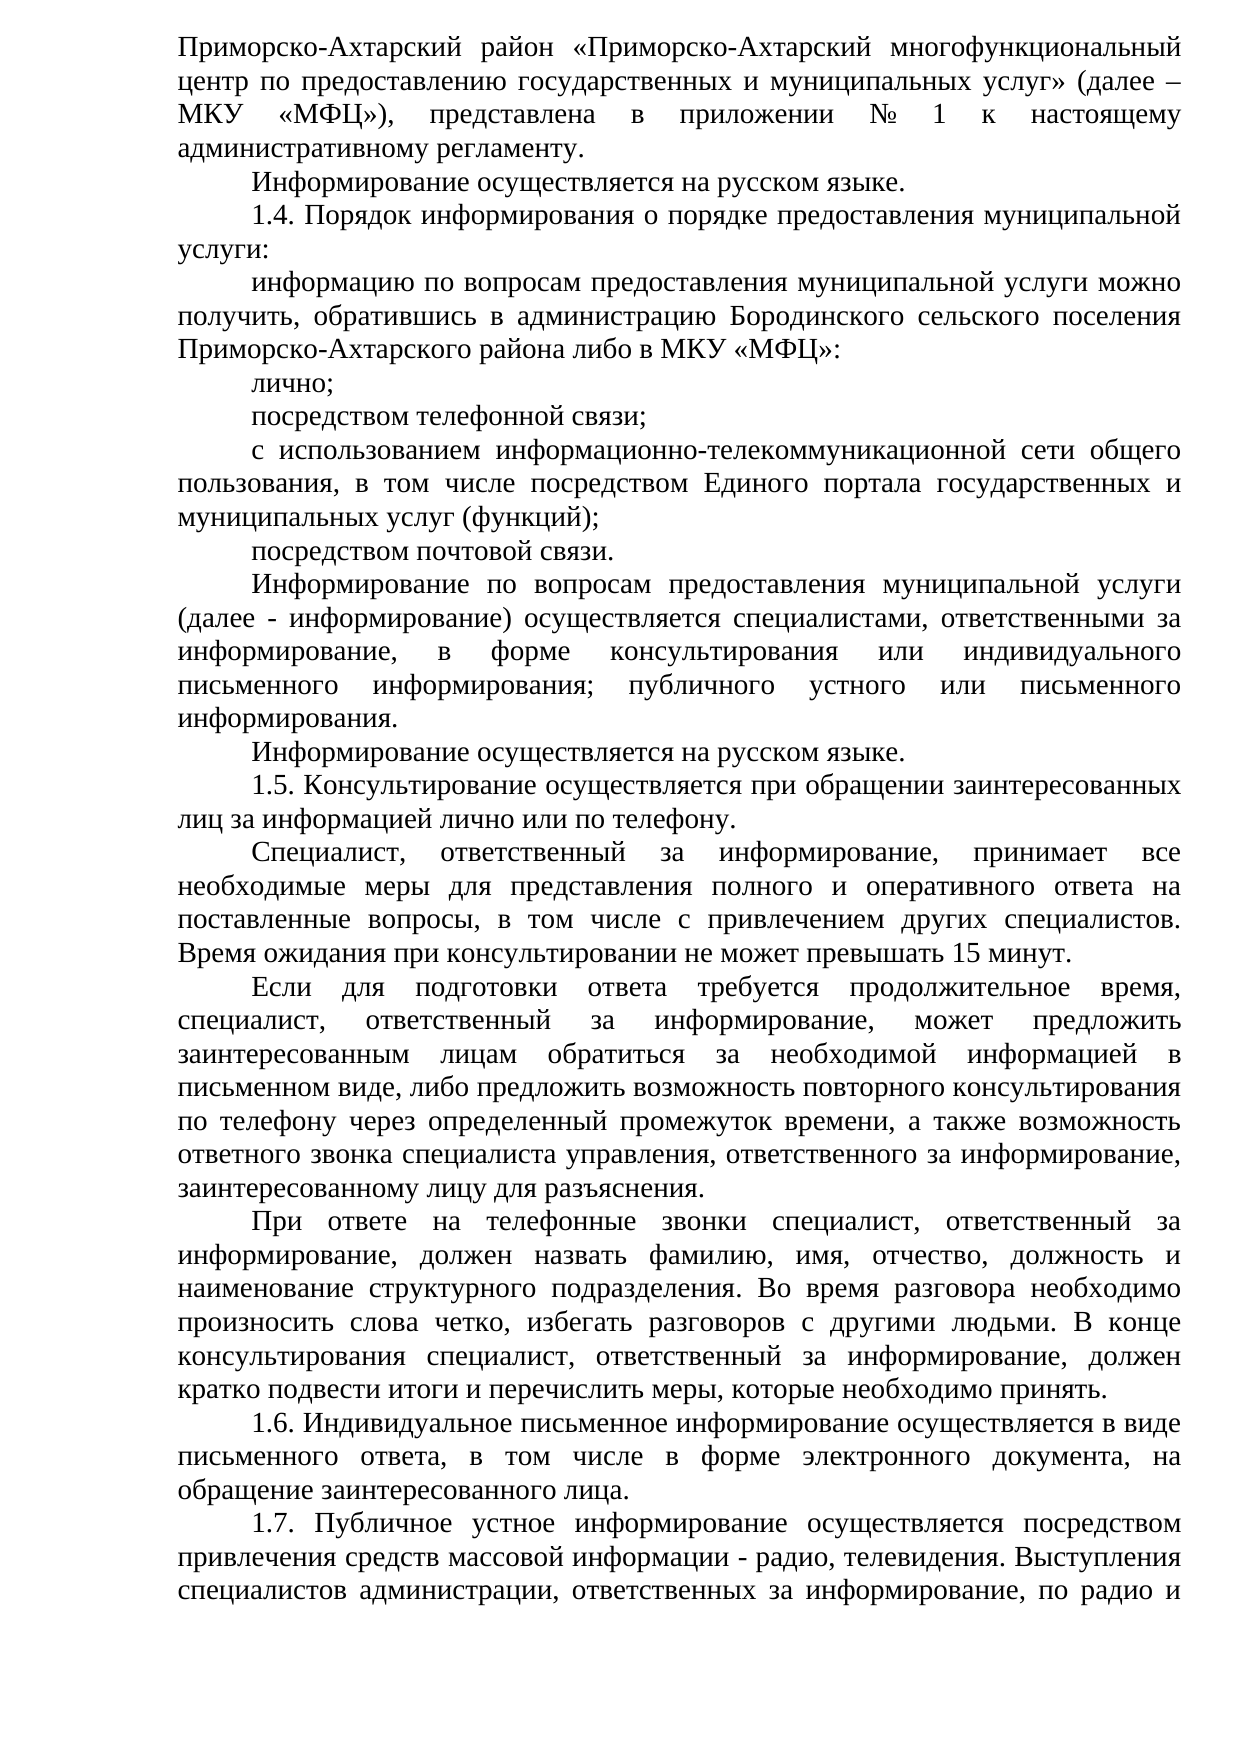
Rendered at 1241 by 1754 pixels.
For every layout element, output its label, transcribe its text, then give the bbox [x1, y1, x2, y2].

text Информирование осуществляется на русском языке. [177, 734, 1182, 767]
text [177, 29, 1182, 164]
text 1.6. Индивидуальное письменное информирование осуществляется в виде письменного ответа, в том числе в форме электронного документа, на обращение заинтересованного лица. [177, 1405, 1182, 1505]
text Информирование по вопросам предоставления муниципальной услуги (далее - информирование) осуществляется специалистами, ответственными за информирование, в форме консультирования или индивидуального письменного информирования; публичного устного или письменного информирования. [177, 566, 1182, 734]
text с использованием информационно-телекоммуникационной сети общего пользования, в том числе посредством Единого портала государственных и муниципальных услуг (функций); [177, 432, 1182, 533]
text 1.4. Порядок информирования о порядке предоставления муниципальной услуги: [177, 197, 1182, 264]
text информацию по вопросам предоставления муниципальной услуги можно получить, обратившись в администрацию Бородинского сельского поселения Приморско-Ахтарского района либо в МКУ «МФЦ»: [177, 264, 1182, 365]
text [177, 1505, 1182, 1606]
text лично; [177, 365, 1182, 398]
text При ответе на телефонные звонки специалист, ответственный за информирование, должен назвать фамилию, имя, отчество, должность и наименование структурного подразделения. Во время разговора необходимо произносить слова четко, избегать разговоров с другими людьми. В конце консультирования специалист, ответственный за информирование, должен кратко подвести итоги и перечислить меры, которые необходимо принять. [177, 1203, 1182, 1405]
text посредством телефонной связи; [177, 398, 1182, 432]
text 1.5. Консультирование осуществляется при обращении заинтересованных лиц за информацией лично или по телефону. [177, 767, 1182, 834]
text Если для подготовки ответа требуется продолжительное время, специалист, ответственный за информирование, может предложить заинтересованным лицам обратиться за необходимой информацией в письменном виде, либо предложить возможность повторного консультирования по телефону через определенный промежуток времени, а также возможность ответного звонка специалиста управления, ответственного за информирование, заинтересованному лицу для разъяснения. [177, 969, 1182, 1203]
text посредством почтовой связи. [177, 533, 1182, 566]
text Специалист, ответственный за информирование, принимает все необходимые меры для представления полного и оперативного ответа на поставленные вопросы, в том числе с привлечением других специалистов. Время ожидания при консультировании не может превышать 15 минут. [177, 834, 1182, 969]
text Информирование осуществляется на русском языке. [177, 164, 1182, 197]
